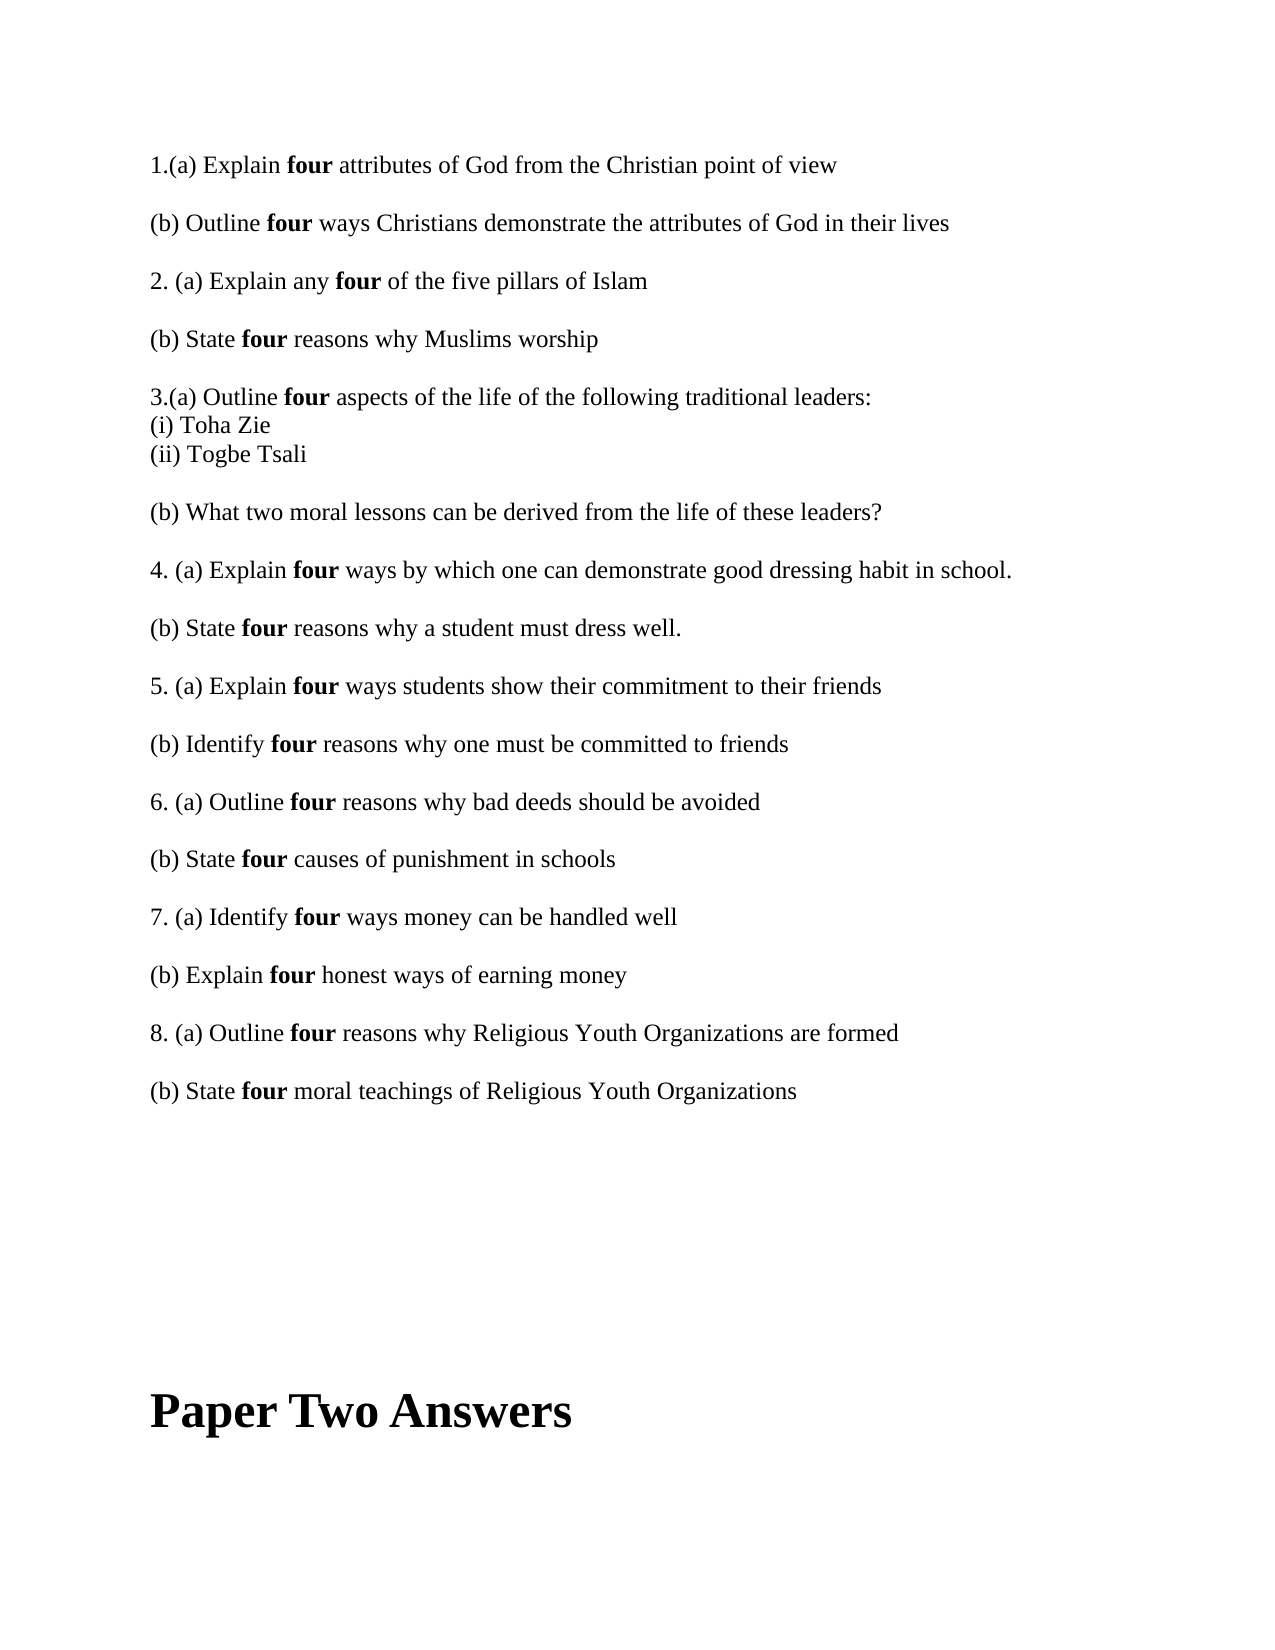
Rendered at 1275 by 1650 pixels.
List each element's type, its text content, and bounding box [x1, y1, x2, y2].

text (b) Outline four ways Christians demonstrate the attributes of God in their lives [150, 208, 1125, 237]
text (b) State four moral teachings of Religious Youth Organizations [150, 1076, 1125, 1105]
text 1.(a) Explain four attributes of God from the Christian point of view [150, 150, 1125, 179]
subtitle Paper Two Answers [150, 1381, 1125, 1438]
text (b) Explain four honest ways of earning money [150, 960, 1125, 989]
text 2. (a) Explain any four of the five pillars of Islam [150, 266, 1125, 294]
text (b) State four reasons why a student must dress well. [150, 613, 1125, 642]
text 6. (a) Outline four reasons why bad deeds should be avoided [150, 787, 1125, 815]
text 7. (a) Identify four ways money can be handled well [150, 902, 1125, 931]
text (b) State four reasons why Muslims worship [150, 324, 1125, 352]
text (b) Identify four reasons why one must be committed to friends [150, 729, 1125, 757]
text 4. (a) Explain four ways by which one can demonstrate good dressing habit in school. [150, 555, 1125, 584]
text 5. (a) Explain four ways students show their commitment to their friends [150, 671, 1125, 699]
text (b) State four causes of punishment in schools [150, 844, 1125, 873]
text 8. (a) Outline four reasons why Religious Youth Organizations are formed [150, 1018, 1125, 1047]
text (b) What two moral lessons can be derived from the life of these leaders? [150, 497, 1125, 526]
text 3.(a) Outline four aspects of the life of the following traditional leaders: (i) Toha Zie (ii) Togbe Tsali [150, 382, 1125, 468]
